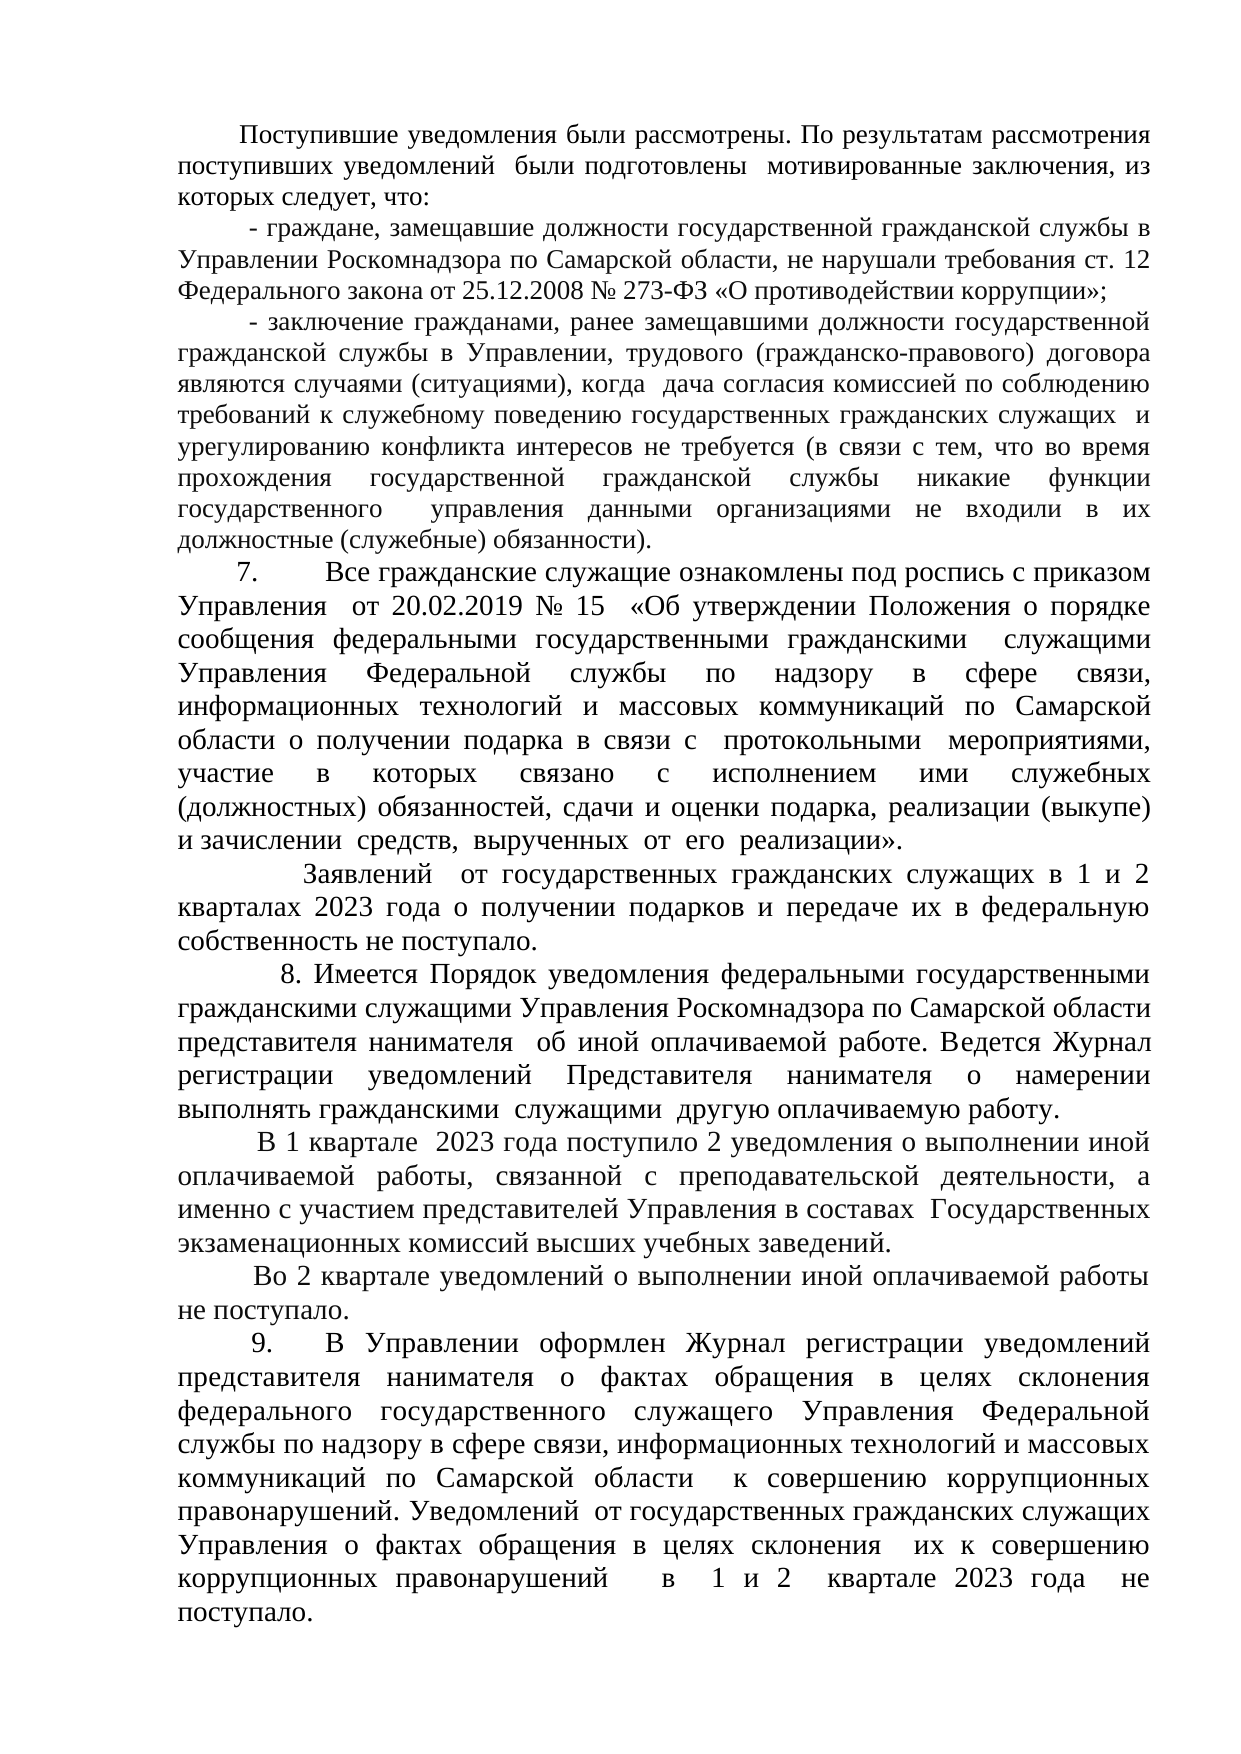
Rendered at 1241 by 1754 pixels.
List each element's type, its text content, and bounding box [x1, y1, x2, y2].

text Поступившие уведомления были рассмотрены. По результатам рассмотрения поступивших уведомлений были подготовлены мотивированные заключения, из которых следует, что: [177, 118, 1152, 212]
text В 1 квартале 2023 года поступило 2 уведомления о выполнении иной оплачиваемой работы, связанной с преподавательской деятельности, а именно с участием представителей Управления в составах Государственных экзаменационных комиссий высших учебных заведений. [177, 1124, 1152, 1258]
text Во 2 квартале уведомлений о выполнении иной оплачиваемой работы не поступало. [177, 1258, 1152, 1326]
text - граждане, замещавшие должности государственной гражданской службы в Управлении Роскомнадзора по Самарской области, не нарушали требования ст. 12 Федерального закона от 25.12.2008 № 273-ФЗ «О противодействии коррупции»; [177, 212, 1152, 305]
list Все гражданские служащие ознакомлены под роспись с приказом Управления от 20.02.2019 № 15 «Об утверждении Положения о порядке сообщения федеральными государственными гражданскими служащими Управления Федеральной службы по надзору в сфере связи, информационных технологий и массовых коммуникаций по Самарской области о получении подарка в связи с протокольными мероприятиями, участие в которых связано с исполнением ими служебных (должностных) обязанностей, сдачи и оценки подарка, реализации (выкупе) и зачислении средств, вырученных от его реализации». [177, 554, 1152, 856]
text 8. Имеется Порядок уведомления федеральными государственными гражданскими служащими Управления Роскомнадзора по Самарской области представителя нанимателя об иной оплачиваемой работе. Ведется Журнал регистрации уведомлений Представителя нанимателя о намерении выполнять гражданскими служащими другую оплачиваемую работу. [177, 957, 1152, 1124]
list В Управлении оформлен Журнал регистрации уведомлений представителя нанимателя о фактах обращения в целях склонения федерального государственного служащего Управления Федеральной службы по надзору в сфере связи, информационных технологий и массовых коммуникаций по Самарской области к совершению коррупционных правонарушений. Уведомлений от государственных гражданских служащих Управления о фактах обращения в целях склонения их к совершению коррупционных правонарушений в 1 и 2 квартале 2023 года не поступало. [177, 1326, 1152, 1627]
text Заявлений от государственных гражданских служащих в 1 и 2 кварталах 2023 года о получении подарков и передаче их в федеральную собственность не поступало. [177, 856, 1152, 957]
text - заключение гражданами, ранее замещавшими должности государственной гражданской службы в Управлении, трудового (гражданско-правового) договора являются случаями (ситуациями), когда дача согласия комиссией по соблюдению требований к служебному поведению государственных гражданских служащих и урегулированию конфликта интересов не требуется (в связи с тем, что во время прохождения государственной гражданской службы никакие функции государственного управления данными организациями не входили в их должностные (служебные) обязанности). [177, 305, 1152, 554]
